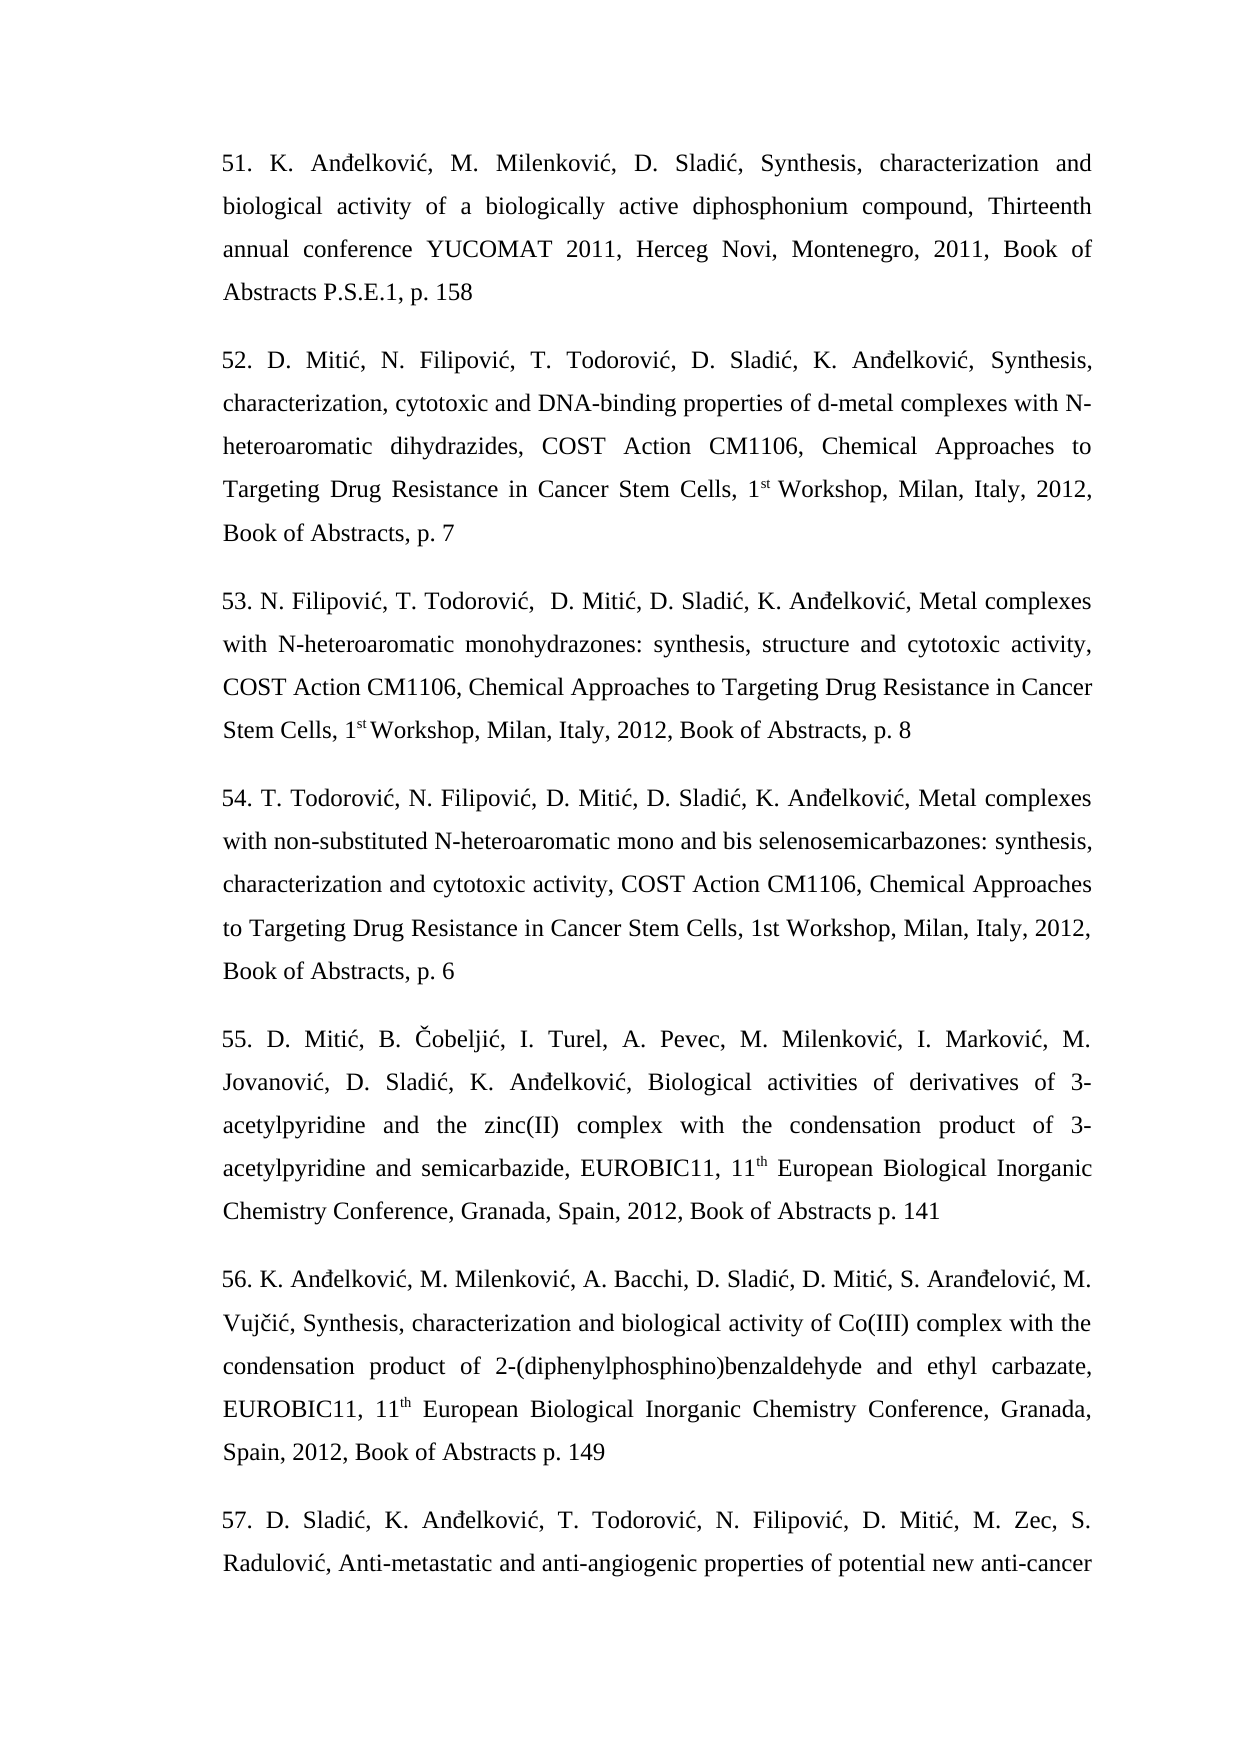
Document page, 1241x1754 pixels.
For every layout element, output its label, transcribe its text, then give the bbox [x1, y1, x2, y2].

text 53. N. Filipović, T. Todorović, D. Mitić, D. Sladić, K. Anđelković, Metal complexes with N-heteroaromatic monohydrazones: synthesis, structure and cytotoxic activity, COST Action CM1106, Chemical Approaches to Targeting Drug Resistance in Cancer Stem Cells, 1st Workshop, Milan, Italy, 2012, Book of Abstracts, p. 8 [221, 586, 1093, 744]
text 55. D. Mitić, B. Čobeljić, I. Turel, A. Pevec, M. Milenković, I. Marković, M. Jovanović, D. Sladić, K. Anđelković, Biological activities of derivatives of 3-acetylpyridine and the zinc(II) complex with the condensation product of 3-acetylpyridine and semicarbazide, EUROBIC11, 11th European Biological Inorganic Chemistry Conference, Granada, Spain, 2012, Book of Abstracts p. 141 [221, 1024, 1093, 1225]
text 52. D. Mitić, N. Filipović, T. Todorović, D. Sladić, K. Anđelković, Synthesis, characterization, cytotoxic and DNA-binding properties of d-metal complexes with N-heteroaromatic dihydrazides, COST Action CM1106, Chemical Approaches to Targeting Drug Resistance in Cancer Stem Cells, 1st Workshop, Milan, Italy, 2012, Book of Abstracts, p. 7 [221, 345, 1093, 546]
text 51. K. Anđelković, M. Milenković, D. Sladić, Synthesis, characterization and biological activity of a biologically active diphosphonium compound, Thirteenth annual conference YUCOMAT 2011, Herceg Novi, Montenegro, 2011, Book of Abstracts P.S.E.1, p. 158 [221, 148, 1093, 306]
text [221, 1505, 1093, 1577]
text 54. T. Todorović, N. Filipović, D. Mitić, D. Sladić, K. Anđelković, Metal complexes with non-substituted N-heteroaromatic mono and bis selenosemicarbazones: synthesis, characterization and cytotoxic activity, COST Action CM1106, Chemical Approaches to Targeting Drug Resistance in Cancer Stem Cells, 1st Workshop, Milan, Italy, 2012, Book of Abstracts, p. 6 [221, 783, 1093, 984]
text 56. K. Anđelković, M. Milenković, A. Bacchi, D. Sladić, D. Mitić, S. Aranđelović, M. Vujčić, Synthesis, characterization and biological activity of Co(III) complex with the condensation product of 2-(diphenylphosphino)benzaldehyde and ethyl carbazate, EUROBIC11, 11th European Biological Inorganic Chemistry Conference, Granada, Spain, 2012, Book of Abstracts p. 149 [221, 1264, 1093, 1466]
